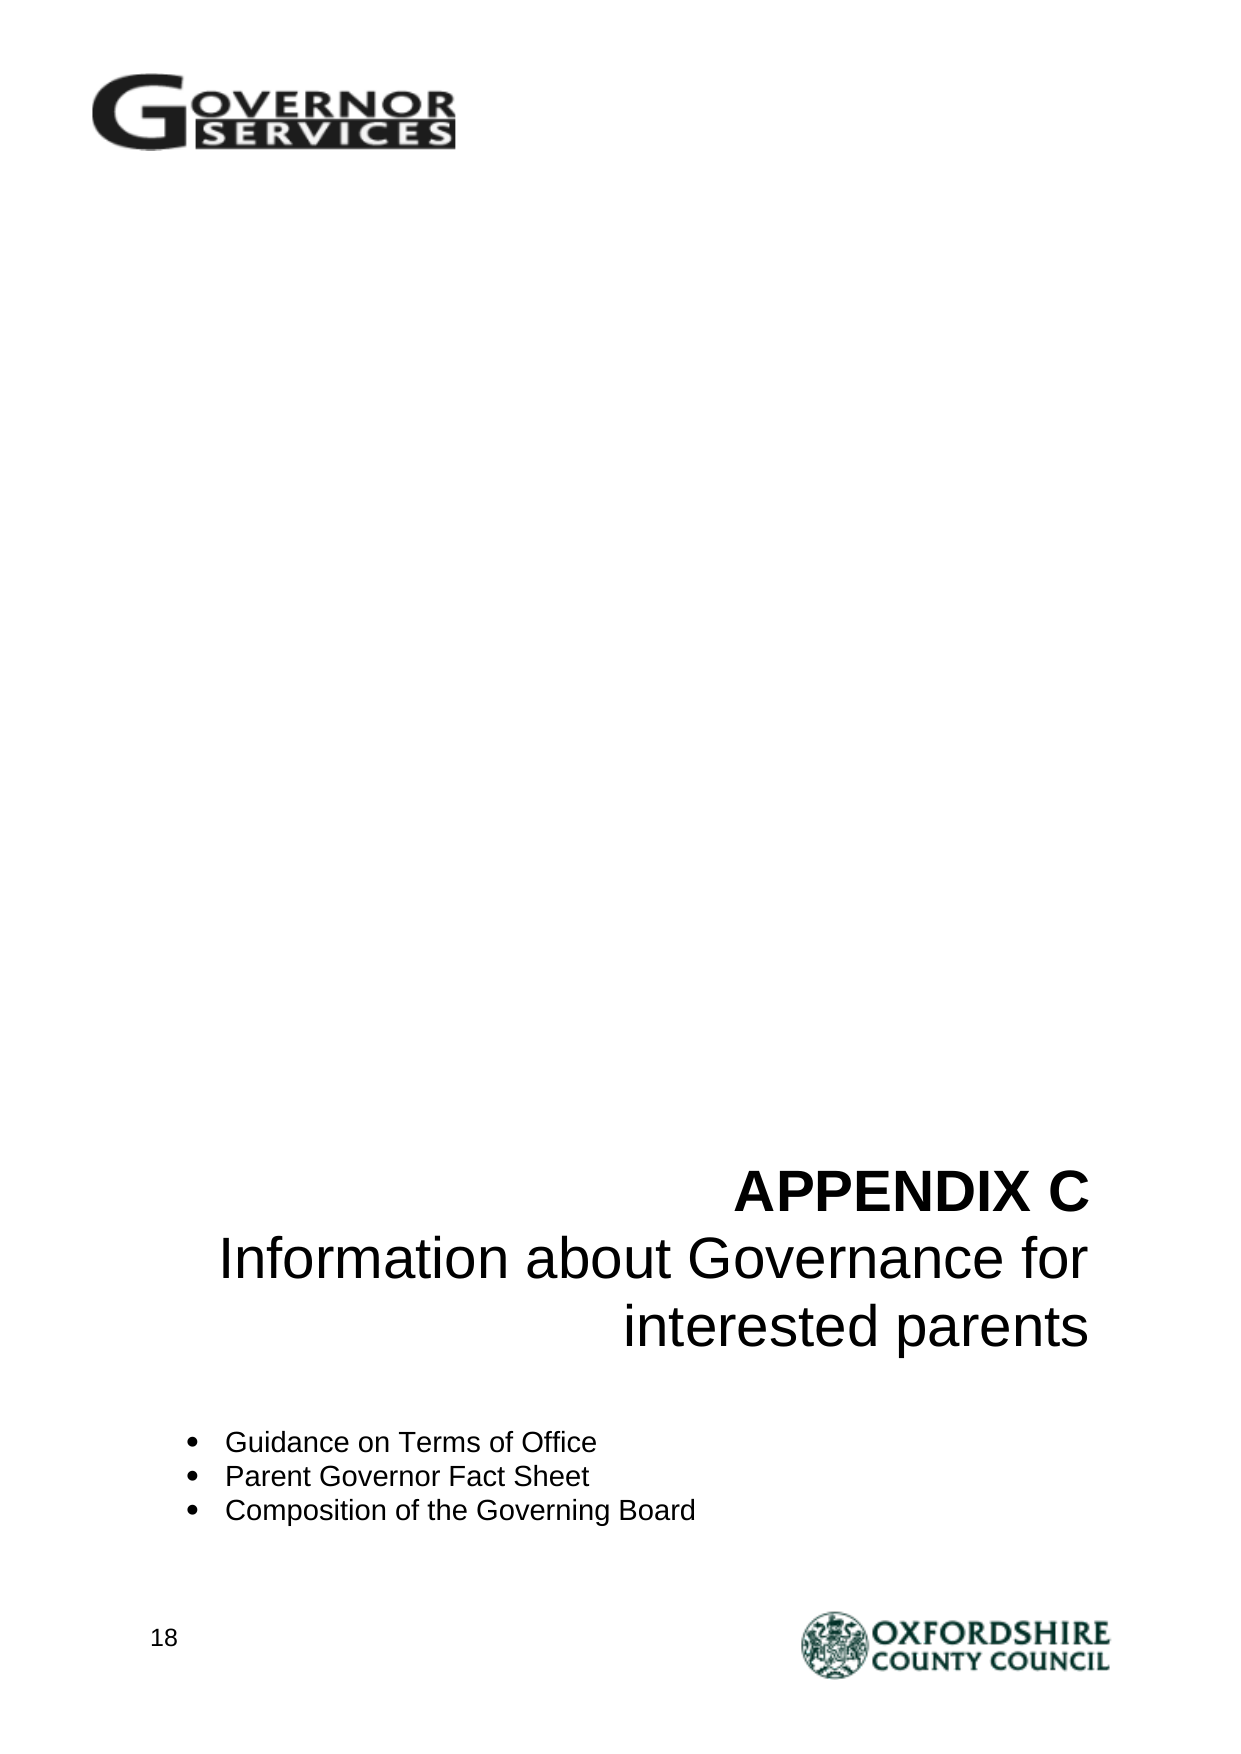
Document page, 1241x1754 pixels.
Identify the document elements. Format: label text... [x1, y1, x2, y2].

text APPENDIX C [150, 1157, 1090, 1224]
list Parent Governor Fact Sheet [187, 1459, 1090, 1493]
list Composition of the Governing Board [187, 1493, 1090, 1527]
picture [795, 1607, 1117, 1679]
text Information about Governance for interested parents [150, 1224, 1090, 1358]
list Guidance on Terms of Office [187, 1425, 1090, 1459]
